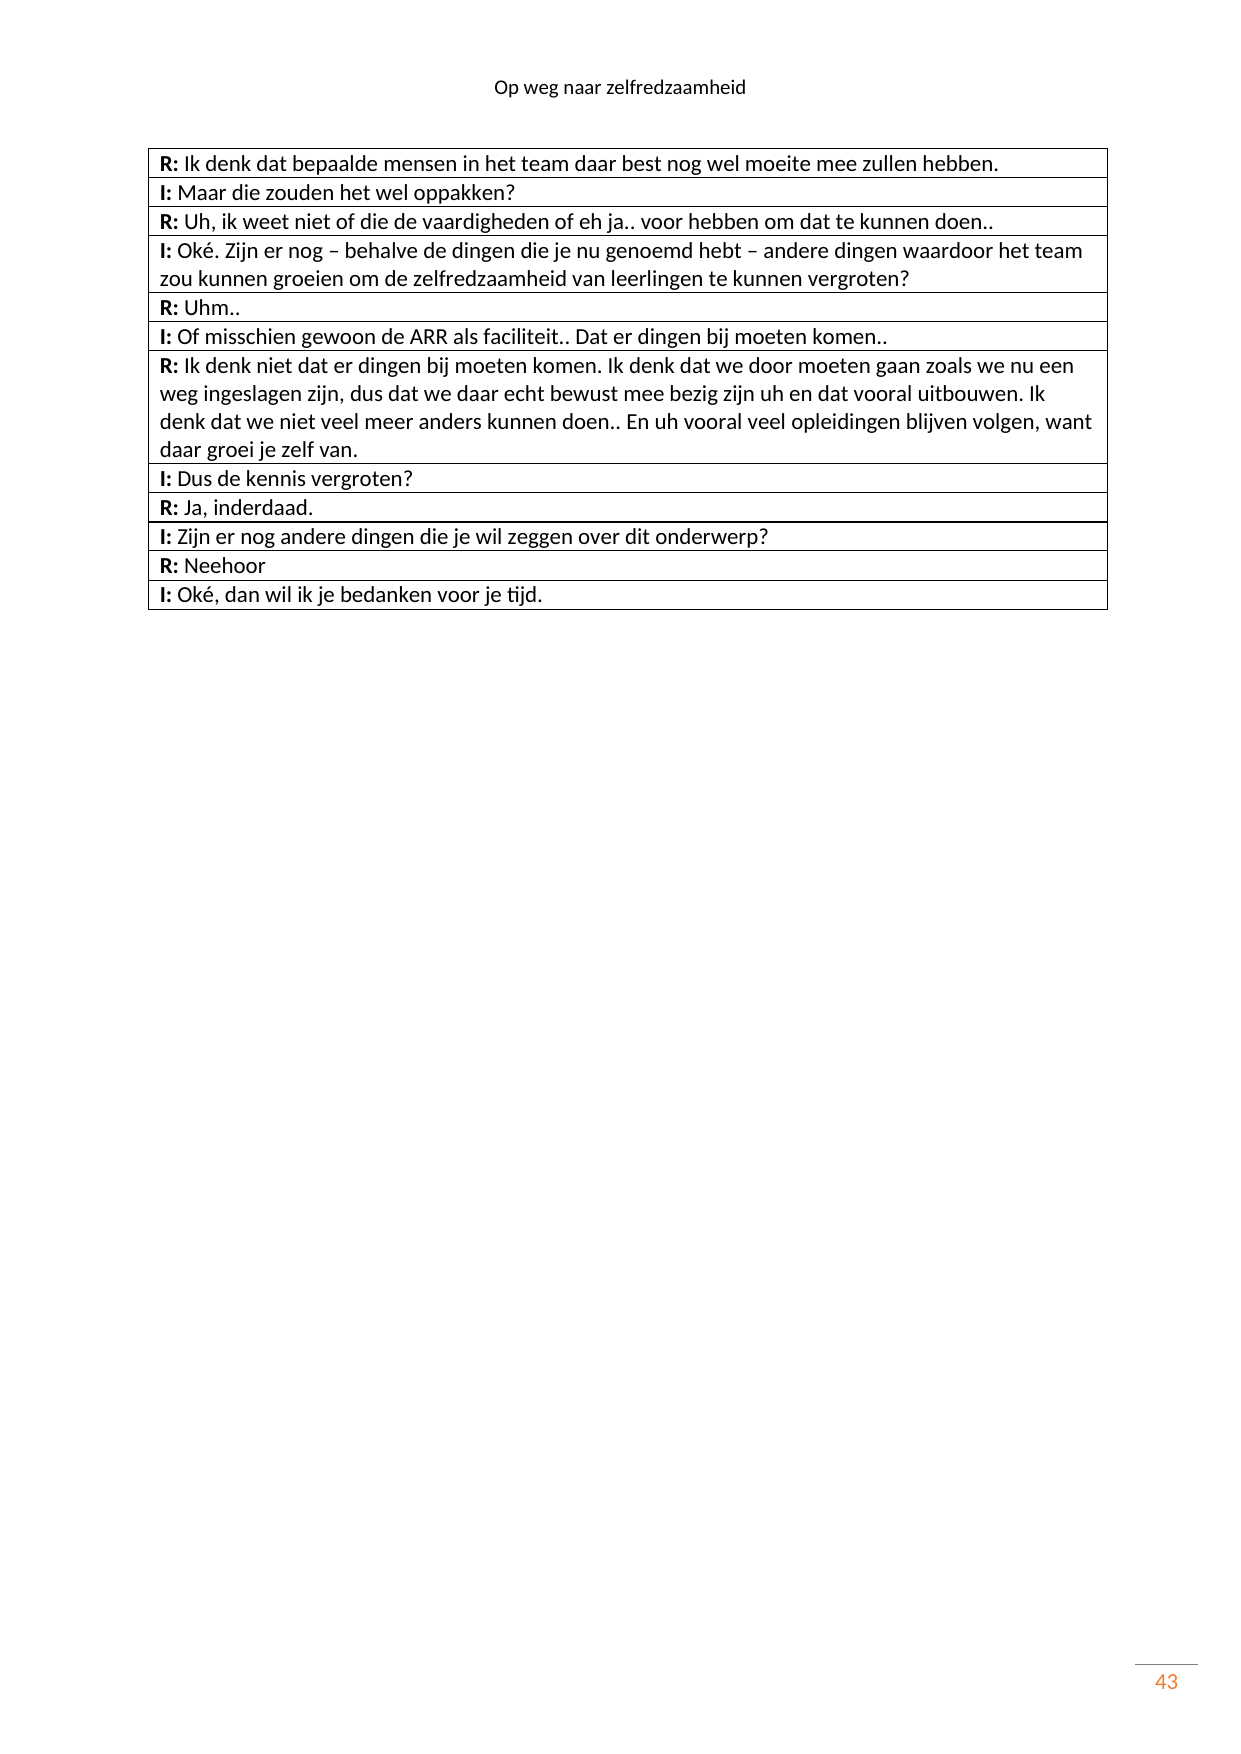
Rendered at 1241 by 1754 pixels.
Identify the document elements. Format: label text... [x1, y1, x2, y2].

table_cell R: Uh, ik weet niet of die de vaardigheden of eh ja.. voor hebben om dat te kunnen doen.. [149, 207, 1107, 235]
table_cell R: Uhm.. [149, 293, 1107, 321]
table_cell I: Oké. Zijn er nog – behalve de dingen die je nu genoemd hebt – andere dingen waardoor het team zou kunnen groeien om de zelfredzaamheid van leerlingen te kunnen vergroten? [149, 236, 1107, 292]
table_cell I: Dus de kennis vergroten? [149, 464, 1107, 492]
table_cell R: Ik denk dat bepaalde mensen in het team daar best nog wel moeite mee zullen hebben. [149, 149, 1107, 177]
table_cell R: Ja, inderdaad. [149, 493, 1107, 521]
table_cell I: Maar die zouden het wel oppakken? [149, 178, 1107, 206]
table_cell I: Of misschien gewoon de ARR als faciliteit.. Dat er dingen bij moeten komen.. [149, 322, 1107, 350]
table_cell I: Oké, dan wil ik je bedanken voor je tijd. [149, 581, 1107, 608]
table_cell R: Neehoor [149, 551, 1107, 579]
table_cell I: Zijn er nog andere dingen die je wil zeggen over dit onderwerp? [149, 523, 1107, 550]
table_cell R: Ik denk niet dat er dingen bij moeten komen. Ik denk dat we door moeten gaan zoals we nu een weg ingeslagen zijn, dus dat we daar echt bewust mee bezig zijn uh en dat vooral uitbouwen. Ik denk dat we niet veel meer anders kunnen doen.. En uh vooral veel opleidingen blijven volgen, want daar groei je zelf van. [149, 351, 1107, 463]
